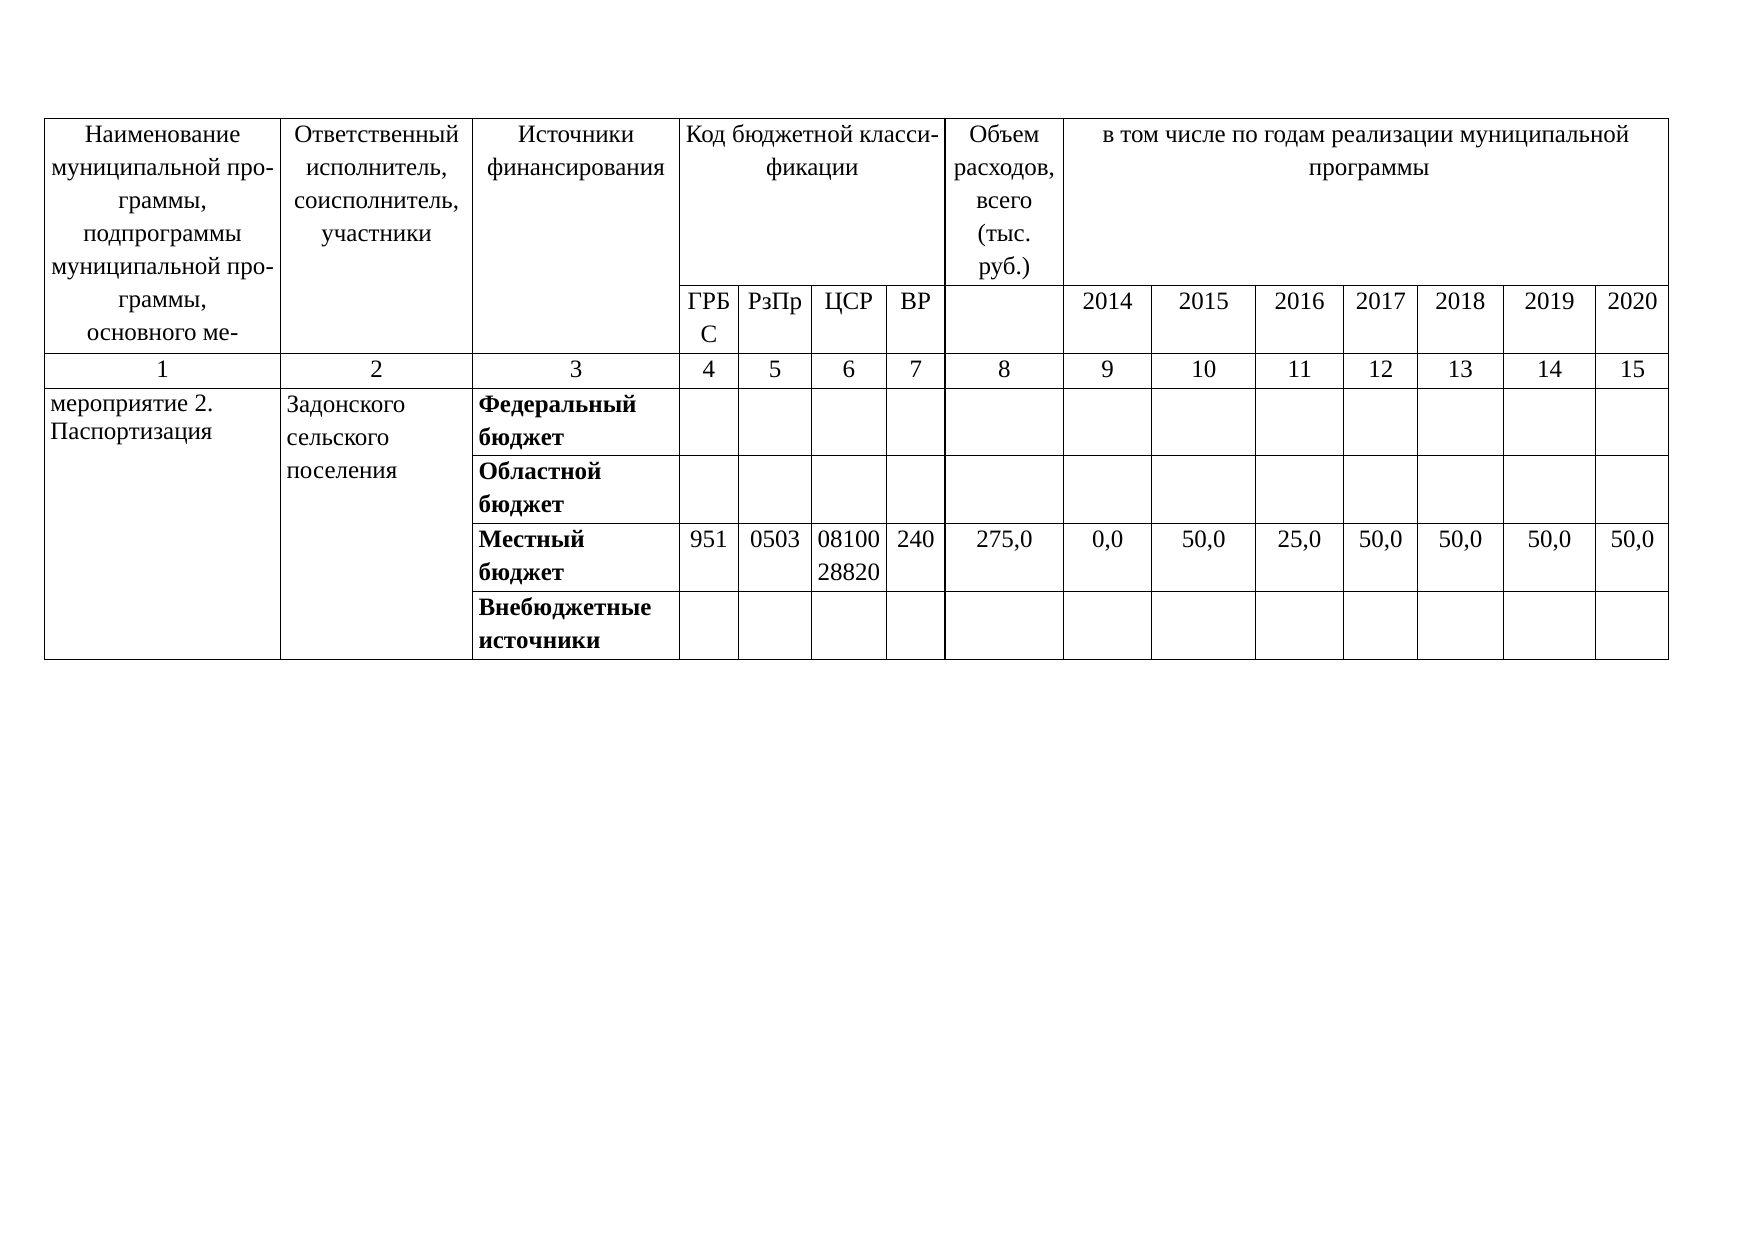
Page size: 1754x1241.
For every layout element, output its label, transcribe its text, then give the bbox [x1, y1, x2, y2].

table_cell 5 [739, 354, 811, 388]
table_cell [1344, 456, 1417, 523]
table_cell 12 [1344, 354, 1417, 388]
table_cell [739, 389, 811, 455]
table_cell [946, 592, 1063, 659]
table_cell ГРБС [680, 286, 738, 353]
table_cell 10 [1152, 354, 1255, 388]
table_cell 275,0 [946, 524, 1063, 591]
table_cell [1418, 389, 1503, 455]
table_cell 2015 [1152, 286, 1255, 353]
table_cell Основное мероприятие 2. Паспортизация [45, 389, 280, 659]
table_header Источники финансирования [473, 119, 679, 353]
table_cell 8 [946, 354, 1063, 388]
table_cell [812, 456, 886, 523]
table_cell 2014 [1064, 286, 1151, 353]
table_cell [1256, 592, 1343, 659]
table_cell [1256, 389, 1343, 455]
table_cell Местный бюджет [473, 524, 679, 591]
table_cell ВР [887, 286, 944, 353]
table_cell 15 [1596, 354, 1668, 388]
table_cell 3 [473, 354, 679, 388]
table_cell [680, 389, 738, 455]
table_cell [1596, 389, 1668, 455]
table_cell 1 [45, 354, 280, 388]
table_cell [812, 592, 886, 659]
table_cell 6 [812, 354, 886, 388]
table_cell Федеральный бюджет [473, 389, 679, 455]
table_cell [1504, 389, 1595, 455]
table_header Наименование муниципальной программы, подпрограммы муниципальной программы, основного мероприятия [45, 119, 280, 353]
table_header в том числе по годам реализации муниципальной программы [1064, 119, 1668, 285]
table_cell [680, 592, 738, 659]
table_cell 50,0 [1418, 524, 1503, 591]
table_cell 50,0 [1152, 524, 1255, 591]
table_cell [1152, 592, 1255, 659]
table_cell Областной бюджет [473, 456, 679, 523]
table_cell 2017 [1344, 286, 1417, 353]
table_cell 7 [887, 354, 944, 388]
table_cell 2 [281, 354, 472, 388]
table_cell РзПр [739, 286, 811, 353]
table_cell 13 [1418, 354, 1503, 388]
table_cell [1344, 592, 1417, 659]
table_cell 2019 [1504, 286, 1595, 353]
table_cell 50,0 [1344, 524, 1417, 591]
table_cell [1418, 456, 1503, 523]
table_cell 25,0 [1256, 524, 1343, 591]
table_cell 240 [887, 524, 944, 591]
table_cell 14 [1504, 354, 1595, 388]
table_cell Внебюджетные источники [473, 592, 679, 659]
table_header Ответственный исполнитель, соисполнитель, участники [281, 119, 472, 353]
table_cell [812, 389, 886, 455]
table_cell 0503 [739, 524, 811, 591]
table_cell 0,0 [1064, 524, 1151, 591]
table_cell 2020 [1596, 286, 1668, 353]
table_cell ЦСР [812, 286, 886, 353]
table_cell [739, 456, 811, 523]
table_cell [946, 389, 1063, 455]
table_header Код бюджетной классификации [680, 119, 944, 285]
table_cell [1064, 456, 1151, 523]
table_cell [1152, 389, 1255, 455]
table_cell [887, 592, 944, 659]
table_cell [1152, 456, 1255, 523]
table_cell [1596, 456, 1668, 523]
table_cell [1596, 592, 1668, 659]
table_cell [1504, 592, 1595, 659]
table_cell 951 [680, 524, 738, 591]
table_cell [946, 456, 1063, 523]
table_cell [1418, 592, 1503, 659]
table_cell [946, 286, 1063, 353]
table_cell [1256, 456, 1343, 523]
table_cell [1504, 456, 1595, 523]
table_cell [1064, 389, 1151, 455]
table_cell 2018 [1418, 286, 1503, 353]
table_header Объем расходов, всего (тыс. руб.) [946, 119, 1063, 285]
table_cell 50,0 [1596, 524, 1668, 591]
table_cell 0810028820 [812, 524, 886, 591]
table_cell [1344, 389, 1417, 455]
table_cell [887, 389, 944, 455]
table_cell 9 [1064, 354, 1151, 388]
table_cell [1064, 592, 1151, 659]
table_cell 4 [680, 354, 738, 388]
table_cell 2016 [1256, 286, 1343, 353]
table_cell [887, 456, 944, 523]
table_cell 11 [1256, 354, 1343, 388]
table_cell [739, 592, 811, 659]
table_cell [680, 456, 738, 523]
table_cell 50,0 [1504, 524, 1595, 591]
table_cell Администрация Задонского сельского поселения [281, 389, 472, 659]
